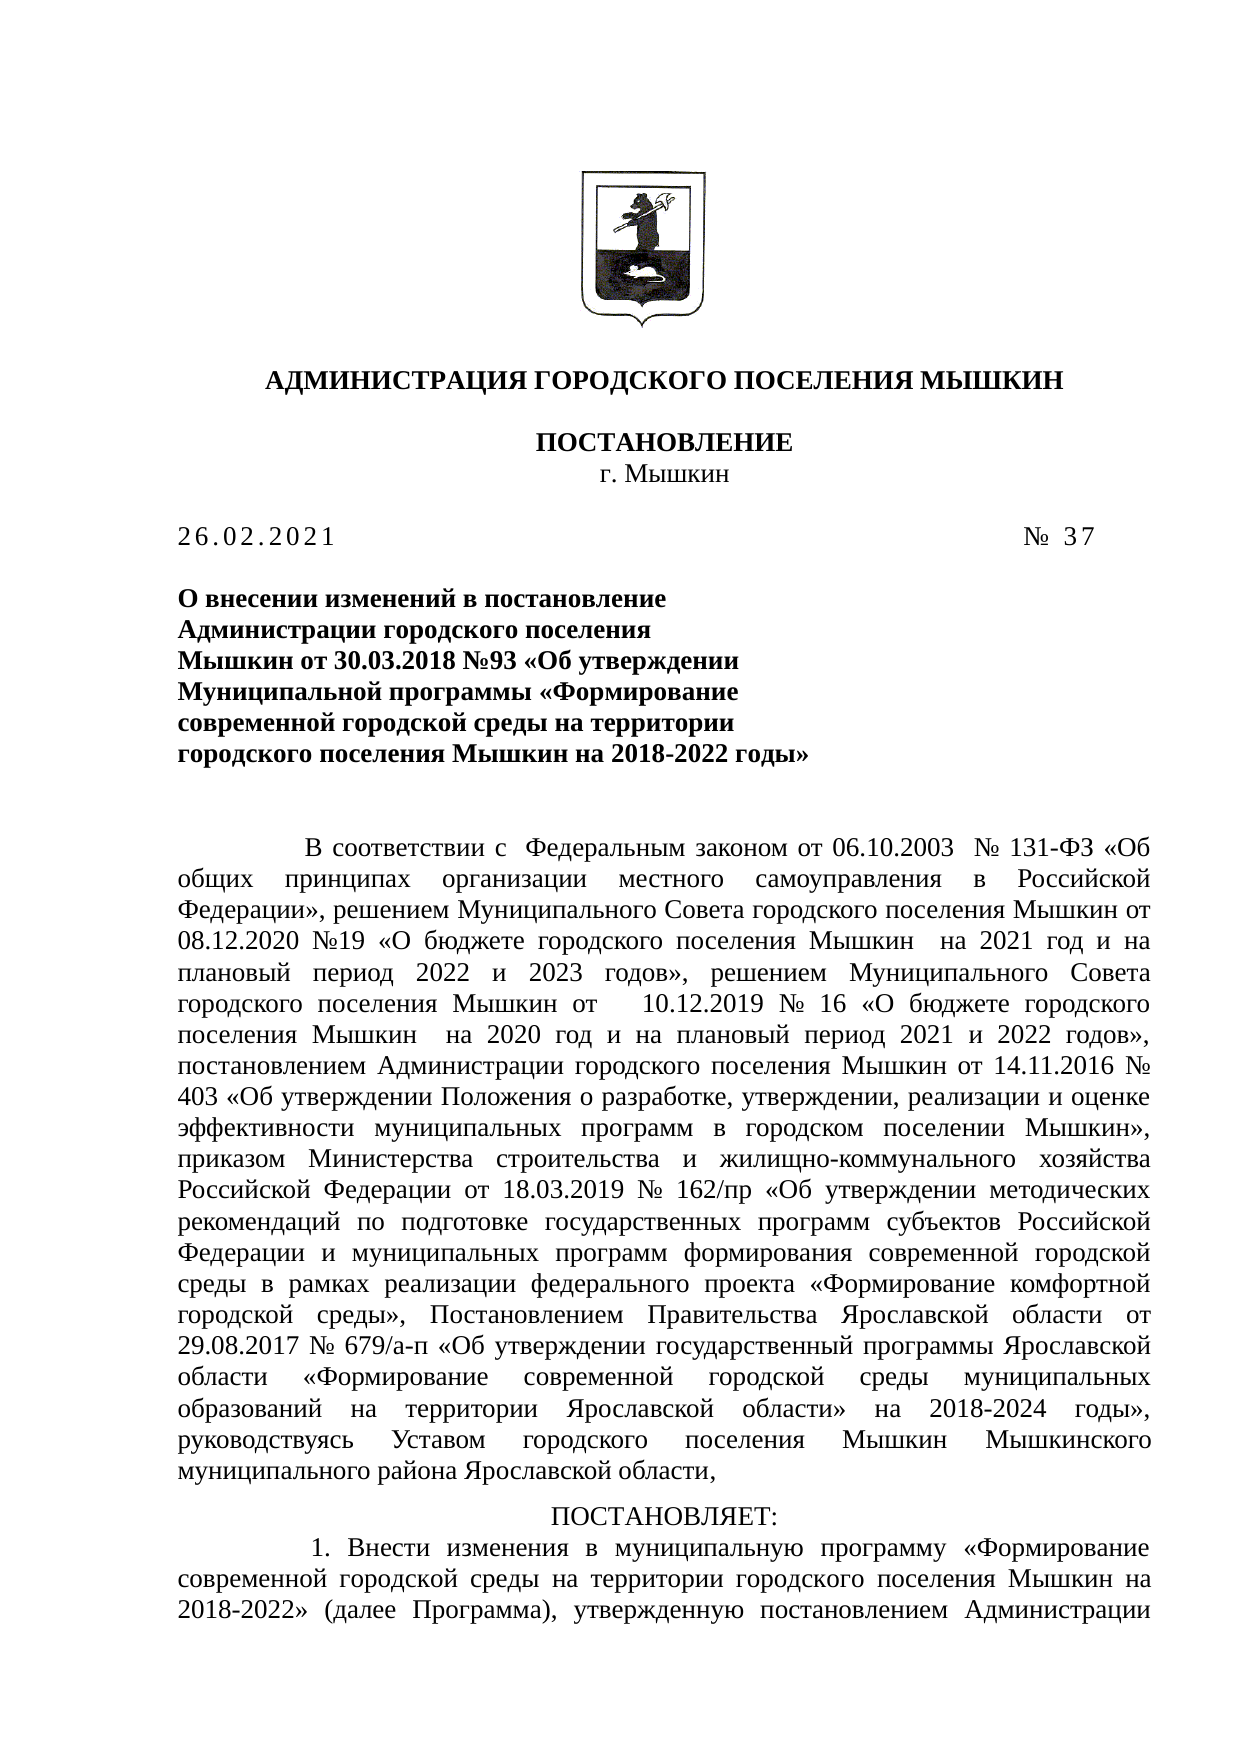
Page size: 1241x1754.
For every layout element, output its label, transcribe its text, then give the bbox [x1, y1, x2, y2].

text О внесении изменений в постановление [177, 582, 1152, 613]
text Мышкин от 30.03.2018 №93 «Об утверждении [177, 644, 1152, 675]
text городского поселения Мышкин на 2018-2022 годы» [177, 738, 1152, 769]
text АДМИНИСТРАЦИЯ ГОРОДСКОГО ПОСЕЛЕНИЯ МЫШКИН [177, 364, 1152, 395]
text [177, 1531, 1152, 1625]
text современной городской среды на территории [177, 706, 1152, 738]
picture [567, 118, 718, 329]
text Администрации городского поселения [177, 613, 1152, 644]
text ПОСТАНОВЛЯЕТ: [177, 1500, 1152, 1531]
text Муниципальной программы «Формирование [177, 675, 1152, 706]
text ПОСТАНОВЛЕНИЕ [177, 426, 1152, 457]
subtitle В соответствии с Федеральным законом от 06.10.2003 № 131-ФЗ «Об общих принципах организации местного самоуправления в Российской Федерации», решением Муниципального Совета городского поселения Мышкин от 08.12.2020 №19 «О бюджете городского поселения Мышкин на 2021 год и на плановый период 2022 и 2023 годов», решением Муниципального Совета городского поселения Мышкин от 10.12.2019 № 16 «О бюджете городского поселения Мышкин на 2020 год и на плановый период 2021 и 2022 годов», постановлением Администрации городского поселения Мышкин от 14.11.2016 № 403 «Об утверждении Положения о разработке, утверждении, реализации и оценке эффективности муниципальных программ в городском поселении Мышкин», приказом Министерства строительства и жилищно-коммунального хозяйства Российской Федерации от 18.03.2019 № 162/пр «Об утверждении методических рекомендаций по подготовке государственных программ субъектов Российской Федерации и муниципальных программ формирования современной городской среды в рамках реализации федерального проекта «Формирование комфортной городской среды», Постановлением Правительства Ярославской области от 29.08.2017 № 679/а-п «Об утверждении государственный программы Ярославской области «Формирование современной городской среды муниципальных образований на территории Ярославской области» на 2018-2024 годы», руководствуясь Уставом городского поселения Мышкин Мышкинского муниципального района Ярославской области, [177, 831, 1152, 1143]
text г. Мышкин [177, 457, 1152, 488]
text 26.02.2021 № 37 [177, 519, 1152, 551]
subtitle В соответствии с Федеральным законом от 06.10.2003 № 131-ФЗ «Об общих принципах организации местного самоуправления в Российской Федерации», решением Муниципального Совета городского поселения Мышкин от 08.12.2020 №19 «О бюджете городского поселения Мышкин на 2021 год и на плановый период 2022 и 2023 годов», решением Муниципального Совета городского поселения Мышкин от 10.12.2019 № 16 «О бюджете городского поселения Мышкин на 2020 год и на плановый период 2021 и 2022 годов», постановлением Администрации городского поселения Мышкин от 14.11.2016 № 403 «Об утверждении Положения о разработке, утверждении, реализации и оценке эффективности муниципальных программ в городском поселении Мышкин», приказом Министерства строительства и жилищно-коммунального хозяйства Российской Федерации от 18.03.2019 № 162/пр «Об утверждении методических рекомендаций по подготовке государственных программ субъектов Российской Федерации и муниципальных программ формирования современной городской среды в рамках реализации федерального проекта «Формирование комфортной городской среды», Постановлением Правительства Ярославской области от 29.08.2017 № 679/а-п «Об утверждении государственный программы Ярославской области «Формирование современной городской среды муниципальных образований на территории Ярославской области» на 2018-2024 годы», руководствуясь Уставом городского поселения Мышкин Мышкинского муниципального района Ярославской области, [177, 1298, 1152, 1485]
